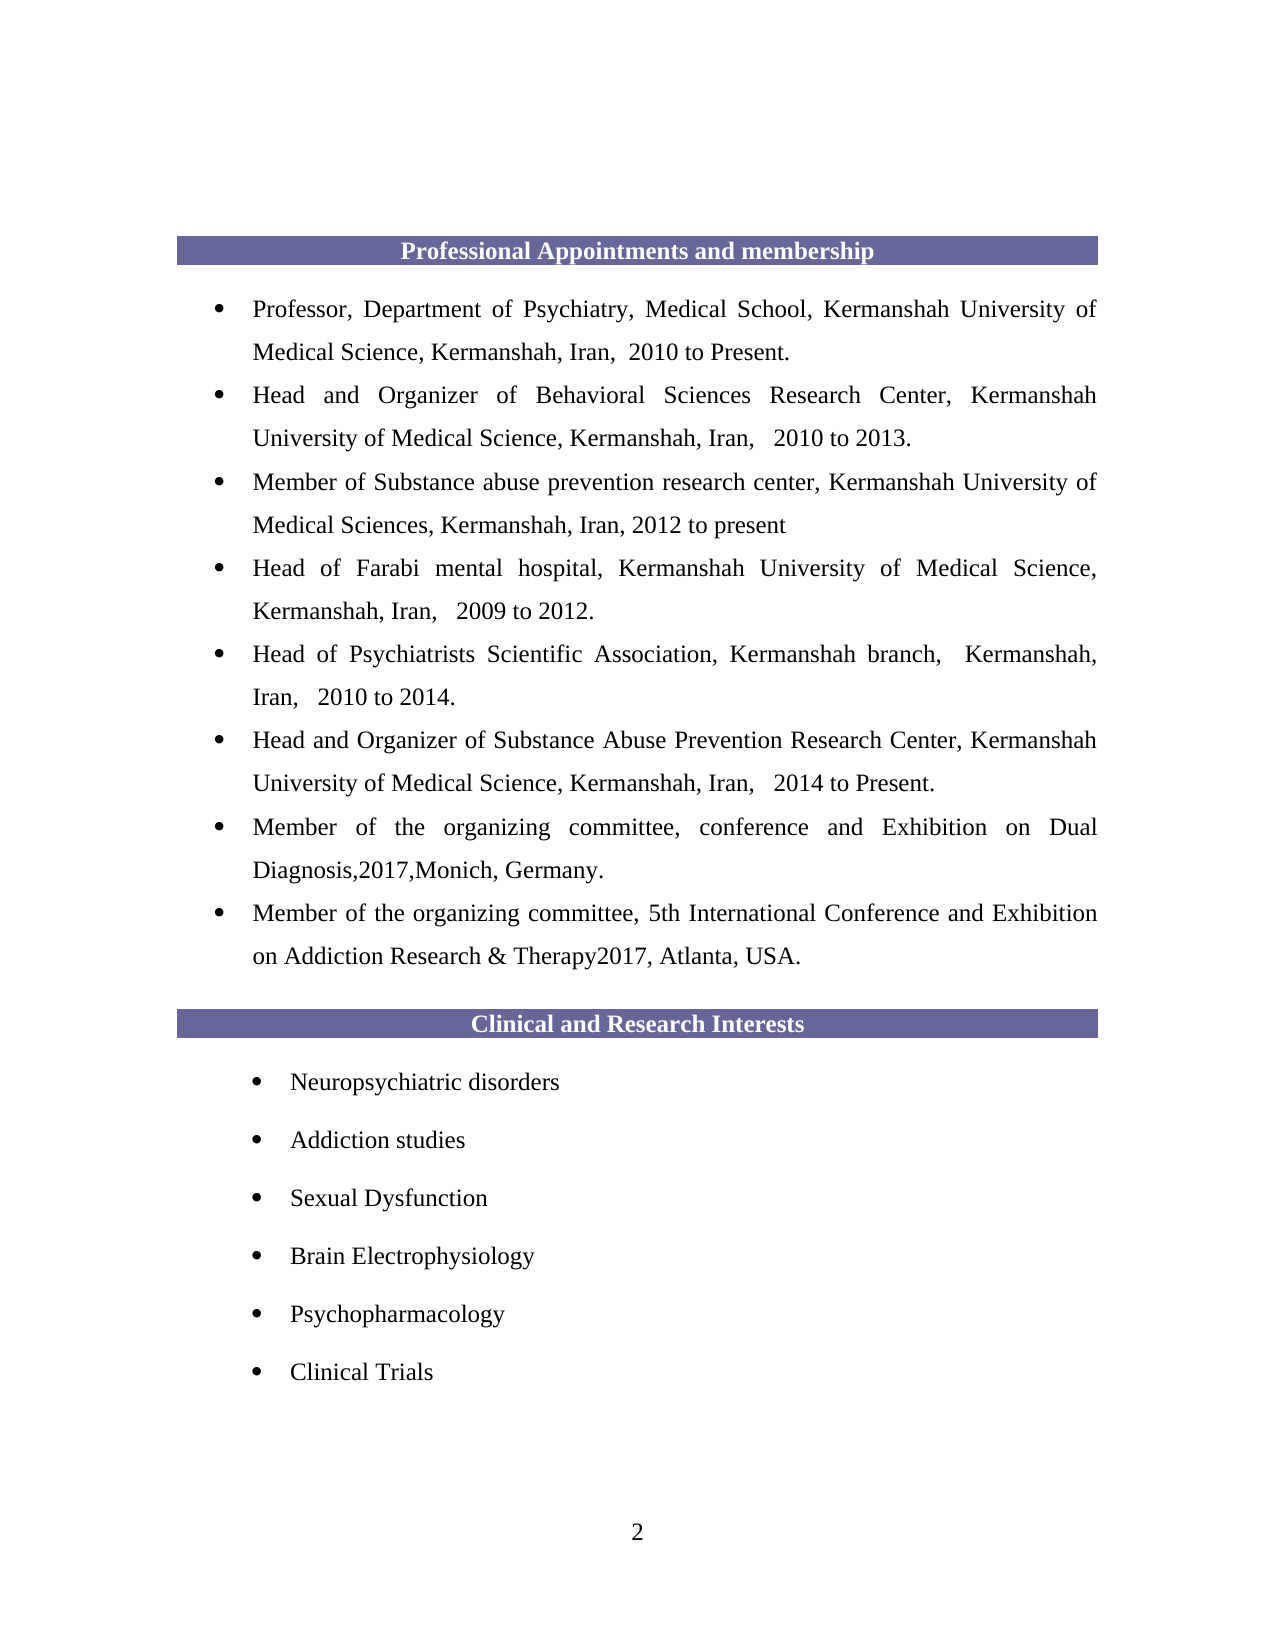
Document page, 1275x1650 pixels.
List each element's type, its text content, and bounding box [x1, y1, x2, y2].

text Professional Appointments and membership [177, 236, 1098, 265]
list Clinical Trials [252, 1357, 1098, 1385]
list Member of Substance abuse prevention research center, Kermanshah University of Medical Sciences, Kermanshah, Iran, 2012 to present [215, 467, 1098, 538]
list Head of Psychiatrists Scientific Association, Kermanshah branch, Kermanshah, Iran, 2010 to 2014. [215, 639, 1098, 711]
list Addiction studies [252, 1125, 1098, 1154]
list Head and Organizer of Substance Abuse Prevention Research Center, Kermanshah University of Medical Science, Kermanshah, Iran, 2014 to Present. [215, 725, 1098, 797]
list Member of the organizing committee, 5th International Conference and Exhibition on Addiction Research & Therapy2017, Atlanta, USA. [215, 898, 1098, 970]
list Member of the organizing committee, conference and Exhibition on Dual Diagnosis,2017,Monich, Germany. [215, 812, 1098, 883]
list Brain Electrophysiology [252, 1241, 1098, 1269]
list Sexual Dysfunction [252, 1183, 1098, 1212]
list Head of Farabi mental hospital, Kermanshah University of Medical Science, Kermanshah, Iran, 2009 to 2012. [215, 553, 1098, 625]
list Psychopharmacology [252, 1299, 1098, 1327]
text Clinical and Research Interests [177, 1009, 1098, 1038]
list Professor, Department of Psychiatry, Medical School, Kermanshah University of Medical Science, Kermanshah, Iran, 2010 to Present. [215, 294, 1098, 366]
list Neuropsychiatric disorders [252, 1067, 1098, 1096]
list Head and Organizer of Behavioral Sciences Research Center, Kermanshah University of Medical Science, Kermanshah, Iran, 2010 to 2013. [215, 380, 1098, 452]
